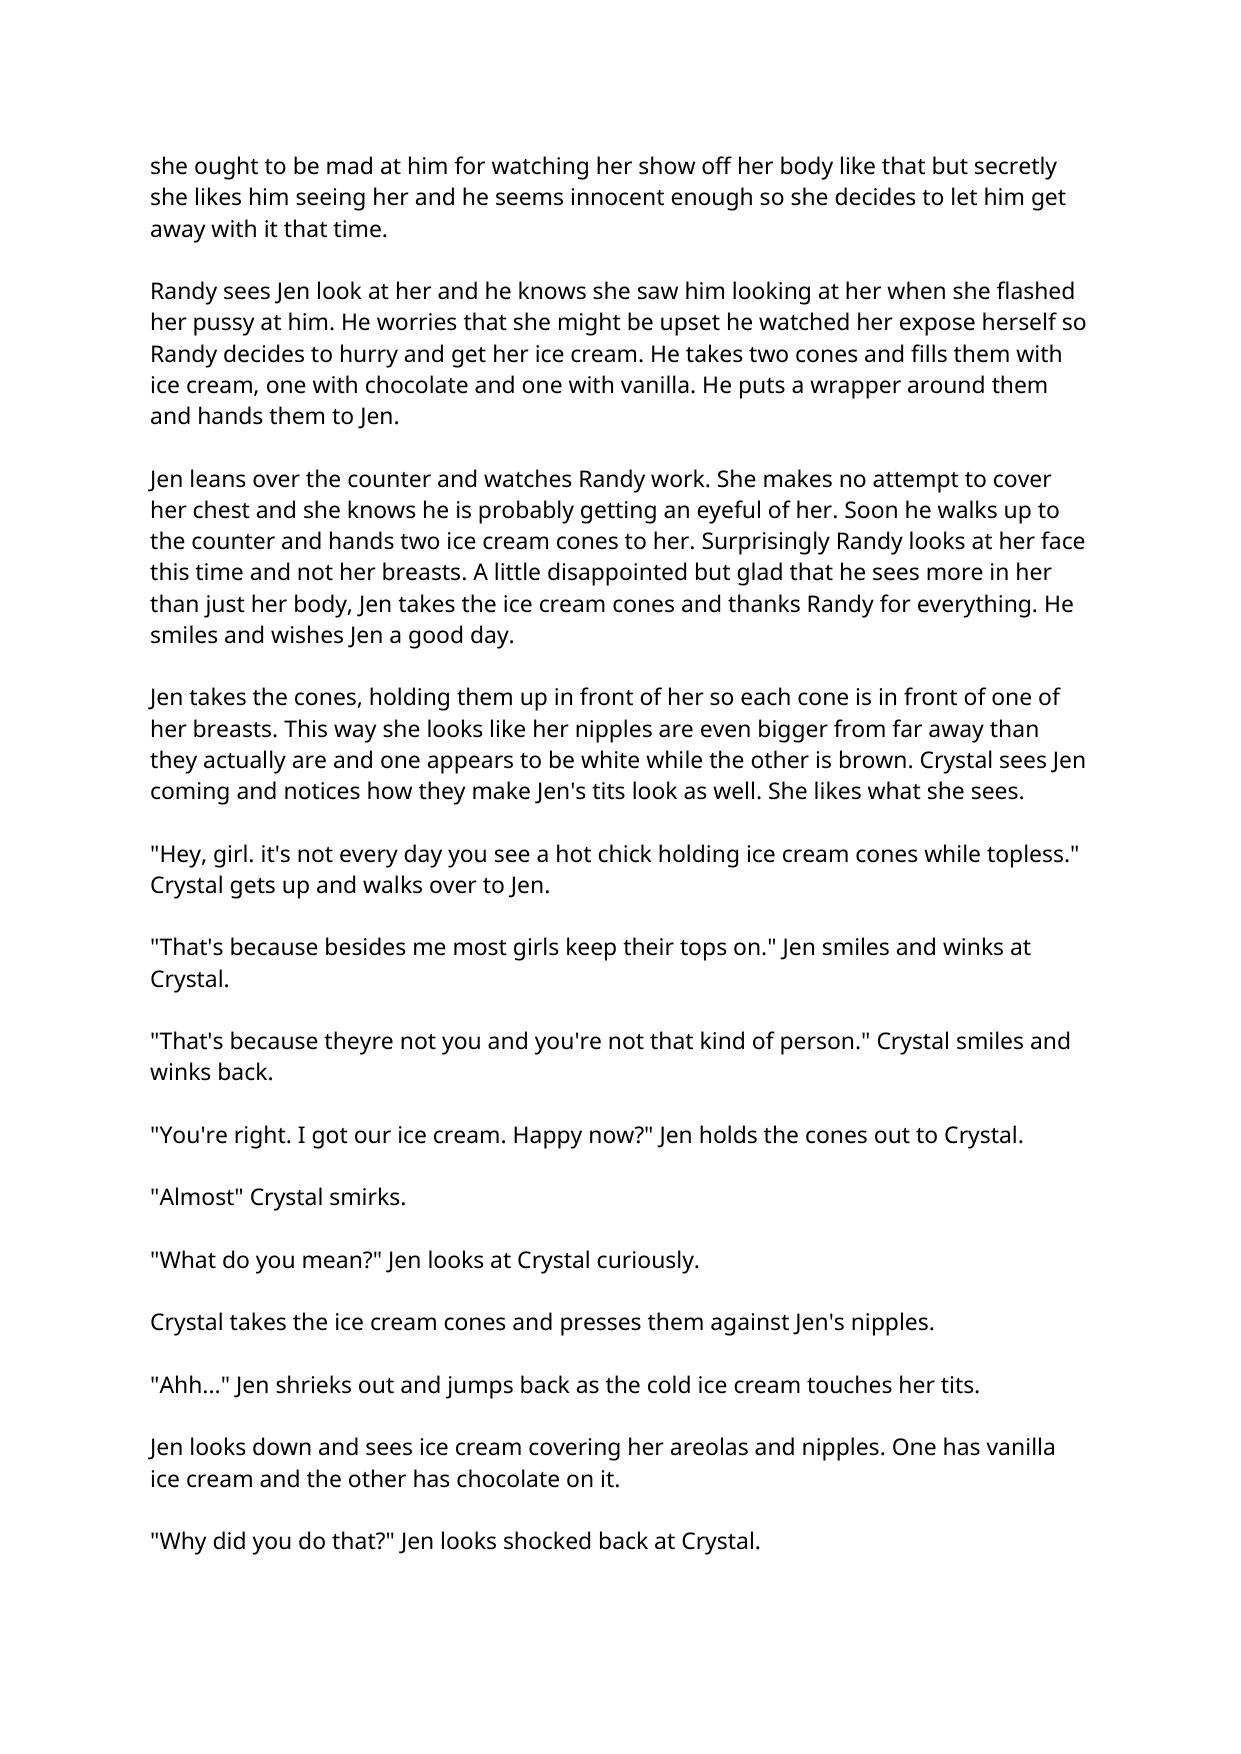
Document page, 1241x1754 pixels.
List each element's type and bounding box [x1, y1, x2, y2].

text [150, 150, 1090, 1587]
